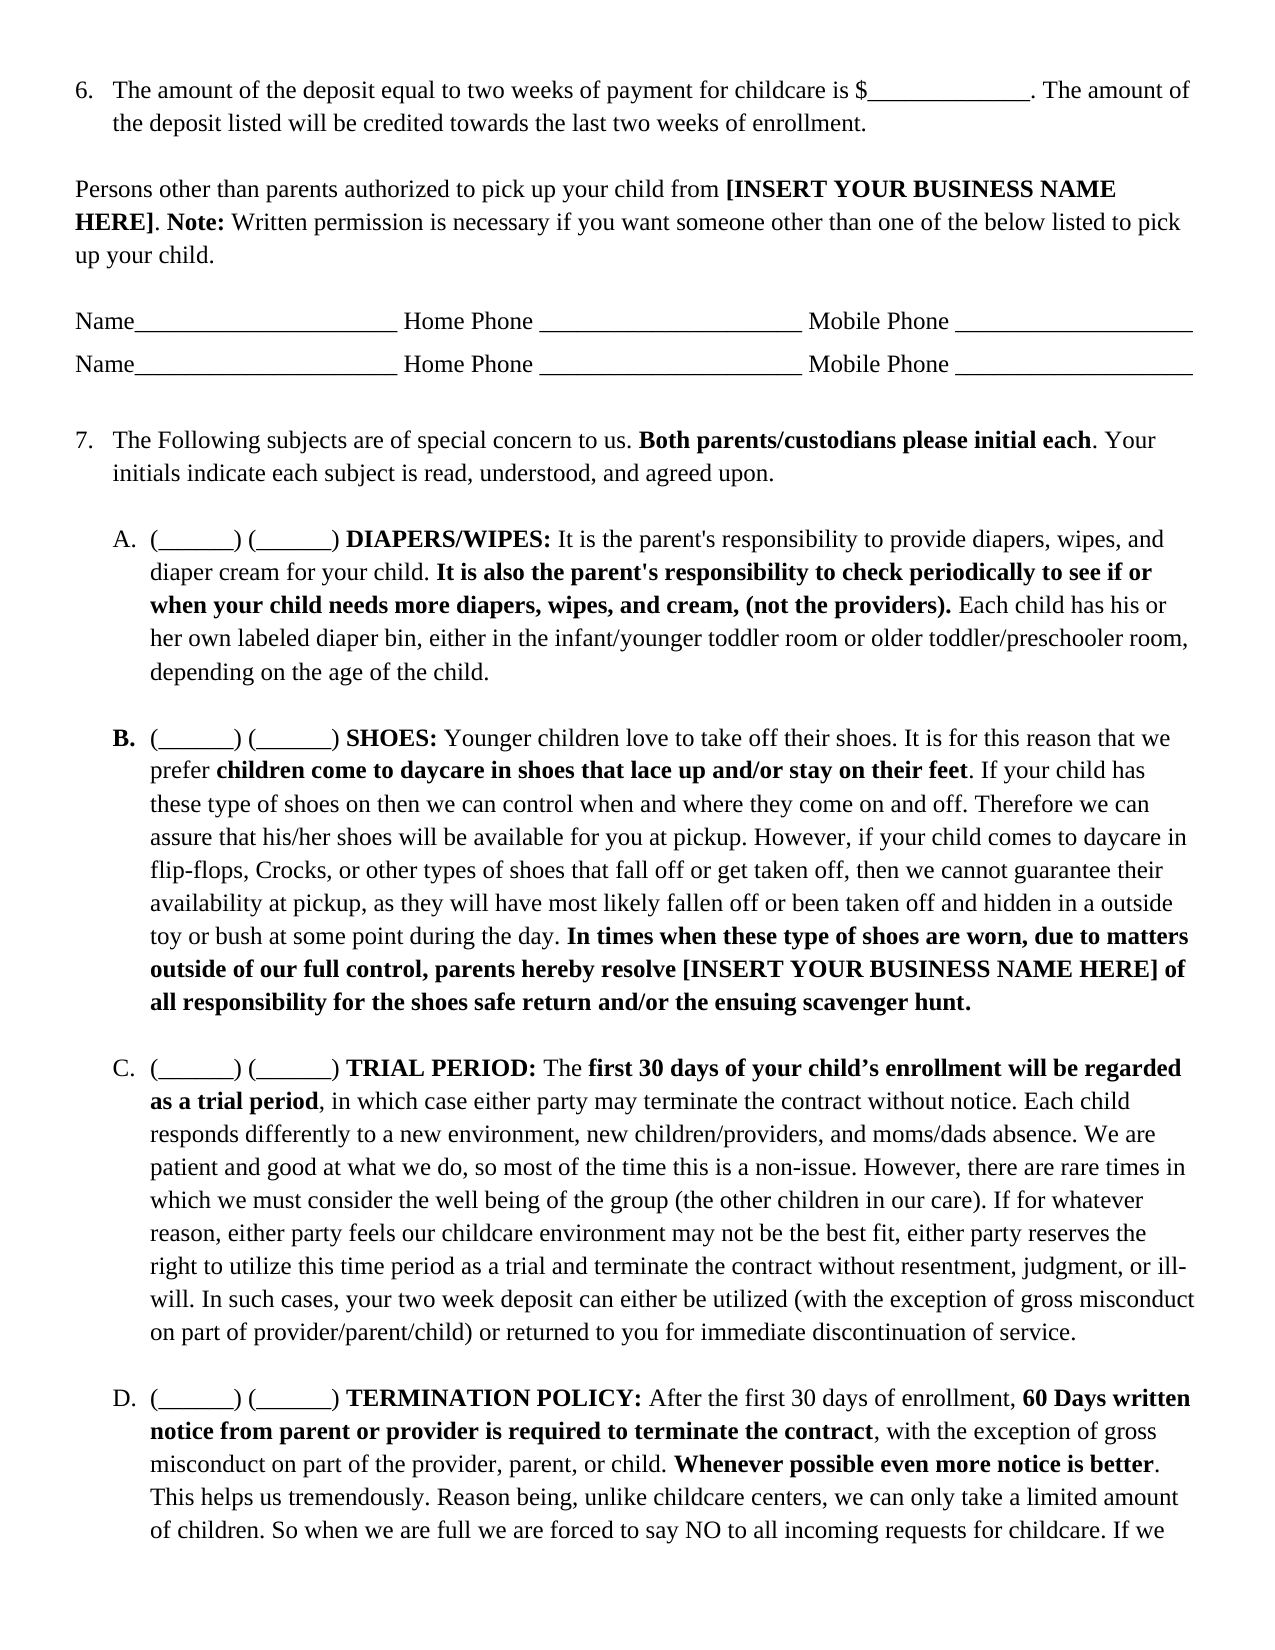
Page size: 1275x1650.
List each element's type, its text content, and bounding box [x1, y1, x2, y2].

text Persons other than parents authorized to pick up your child from [INSERT YOUR BUSINESS NAME HERE]. Note: Written permission is necessary if you want someone other than one of the below listed to pick up your child. [75, 174, 1200, 269]
list The amount of the deposit equal to two weeks of payment for childcare is $_____________. The amount of the deposit listed will be credited towards the last two weeks of enrollment. [75, 75, 1200, 170]
text Name_____________________ Home Phone _____________________ Mobile Phone ___________________ [75, 349, 1200, 378]
list The Following subjects are of special concern to us. Both parents/custodians please initial each. Your initials indicate each subject is read, understood, and agreed upon. [75, 425, 1200, 487]
text Name_____________________ Home Phone _____________________ Mobile Phone ___________________ [75, 306, 1200, 335]
list (______) (______) TRIAL PERIOD: The first 30 days of your child’s enrollment will be regarded as a trial period, in which case either party may terminate the contract without notice. Each child responds differently to a new environment, new children/providers, and moms/dads absence. We are patient and good at what we do, so most of the time this is a non-issue. However, there are rare times in which we must consider the well being of the group (the other children in our care). If for whatever reason, either party feels our childcare environment may not be the best fit, either party reserves the right to utilize this time period as a trial and terminate the contract without resentment, judgment, or ill-will. In such cases, your two week deposit can either be utilized (with the exception of gross misconduct on part of provider/parent/child) or returned to you for immediate discontinuation of service. [112, 1053, 1200, 1346]
list (______) (______) SHOES: Younger children love to take off their shoes. It is for this reason that we prefer children come to daycare in shoes that lace up and/or stay on their feet. If your child has these type of shoes on then we can control when and where they come on and off. Therefore we can assure that his/her shoes will be available for you at pickup. However, if your child comes to daycare in flip-flops, Crocks, or other types of shoes that fall off or get taken off, then we cannot guarantee their availability at pickup, as they will have most likely fallen off or been taken off and hidden in a outside toy or bush at some point during the day. In times when these type of shoes are worn, due to matters outside of our full control, parents hereby resolve [INSERT YOUR BUSINESS NAME HERE] of all responsibility for the shoes safe return and/or the ensuing scavenger hunt. [112, 723, 1200, 1016]
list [112, 1383, 1200, 1544]
list (______) (______) DIAPERS/WIPES: It is the parent's responsibility to provide diapers, wipes, and diaper cream for your child. It is also the parent's responsibility to check periodically to see if or when your child needs more diapers, wipes, and cream, (not the providers). Each child has his or her own labeled diaper bin, either in the infant/younger toddler room or older toddler/preschooler room, depending on the age of the child. [112, 524, 1200, 685]
